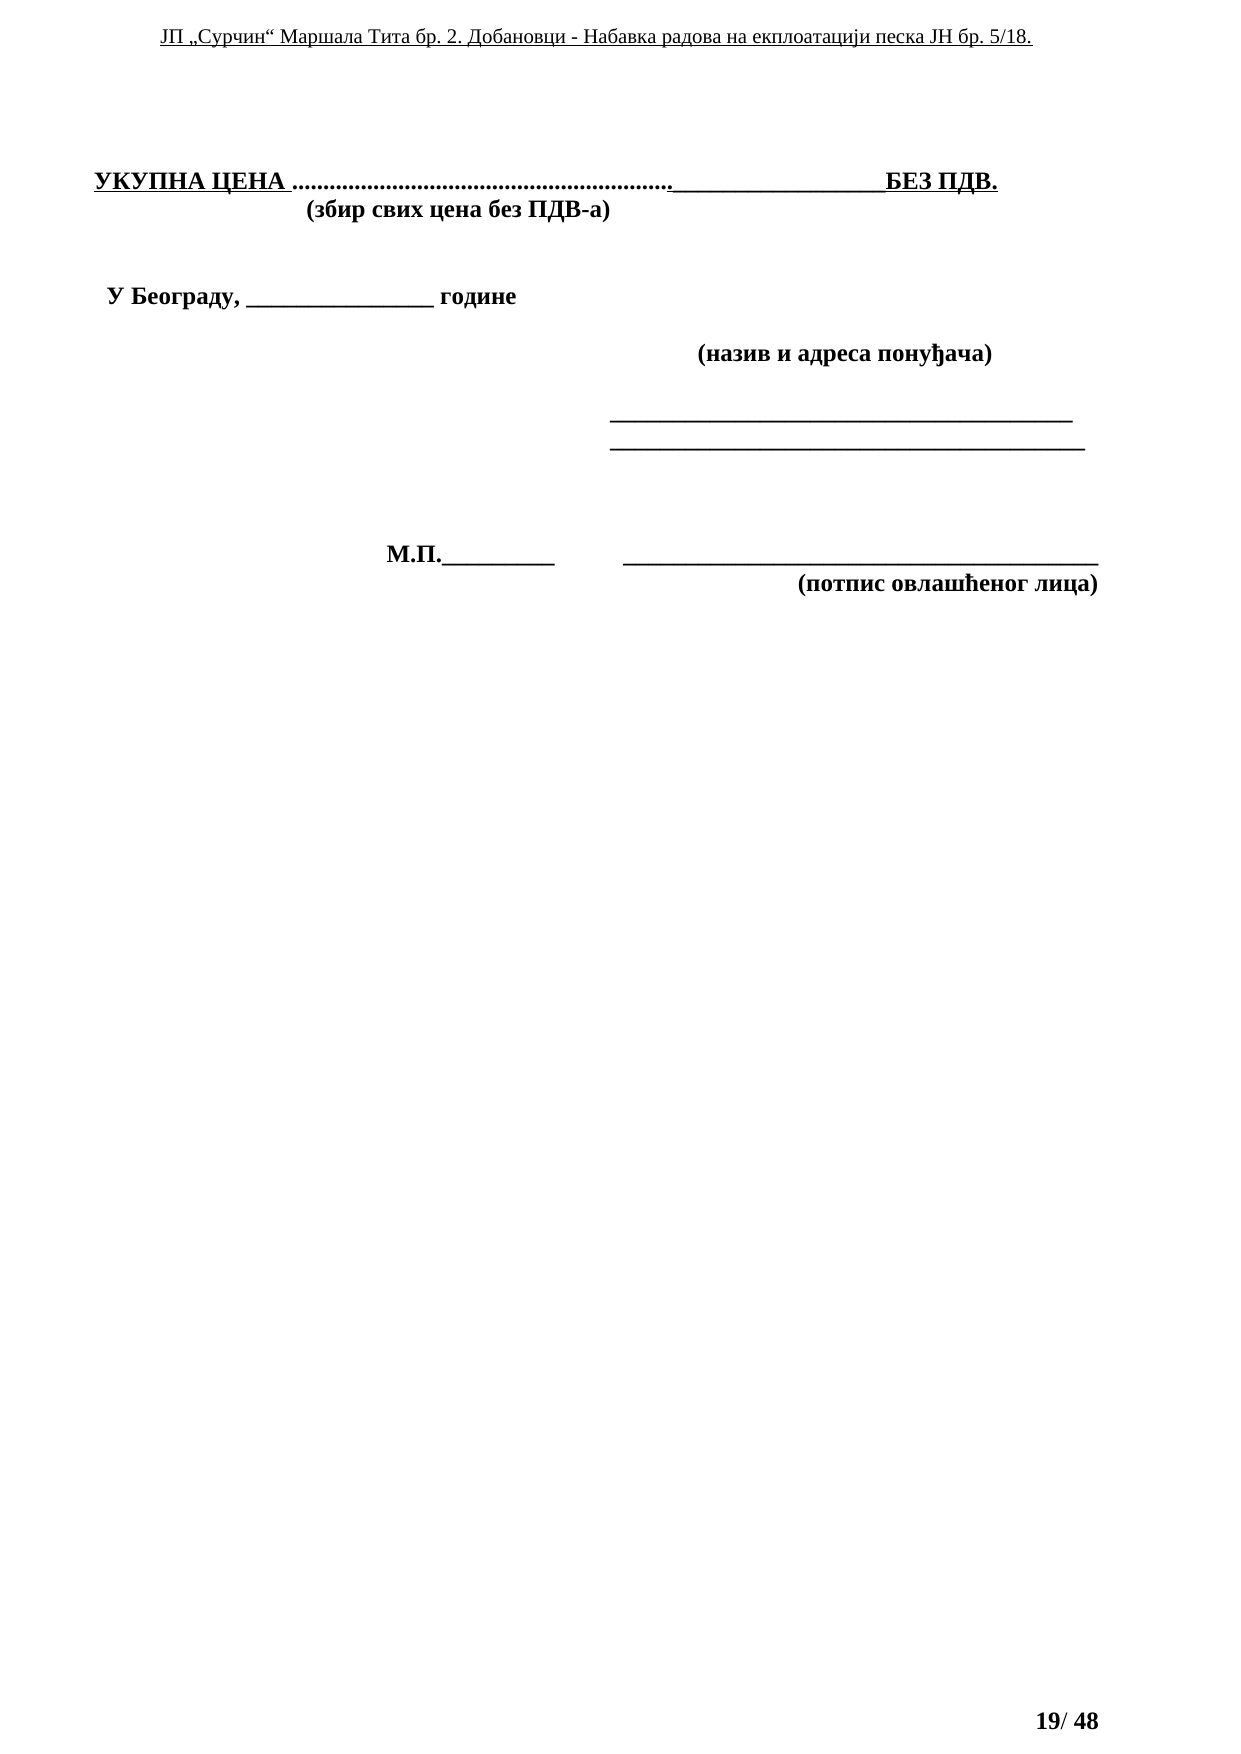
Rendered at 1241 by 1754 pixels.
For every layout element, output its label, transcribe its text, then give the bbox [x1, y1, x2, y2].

text УКУПНА ЦЕНА ............................................................._________________БЕЗ ПДВ. [94, 166, 1098, 194]
text М.П._________ ______________________________________ [94, 539, 1098, 568]
text У Београду, _______________ године [94, 281, 1098, 309]
text (потпис овлашћеног лица) [94, 568, 1098, 597]
text (збир свих цена без ПДВ-а) [94, 194, 1098, 223]
text (назив и адреса понуђача) _____________________________________ [94, 338, 1098, 424]
text ______________________________________ [94, 424, 1098, 453]
